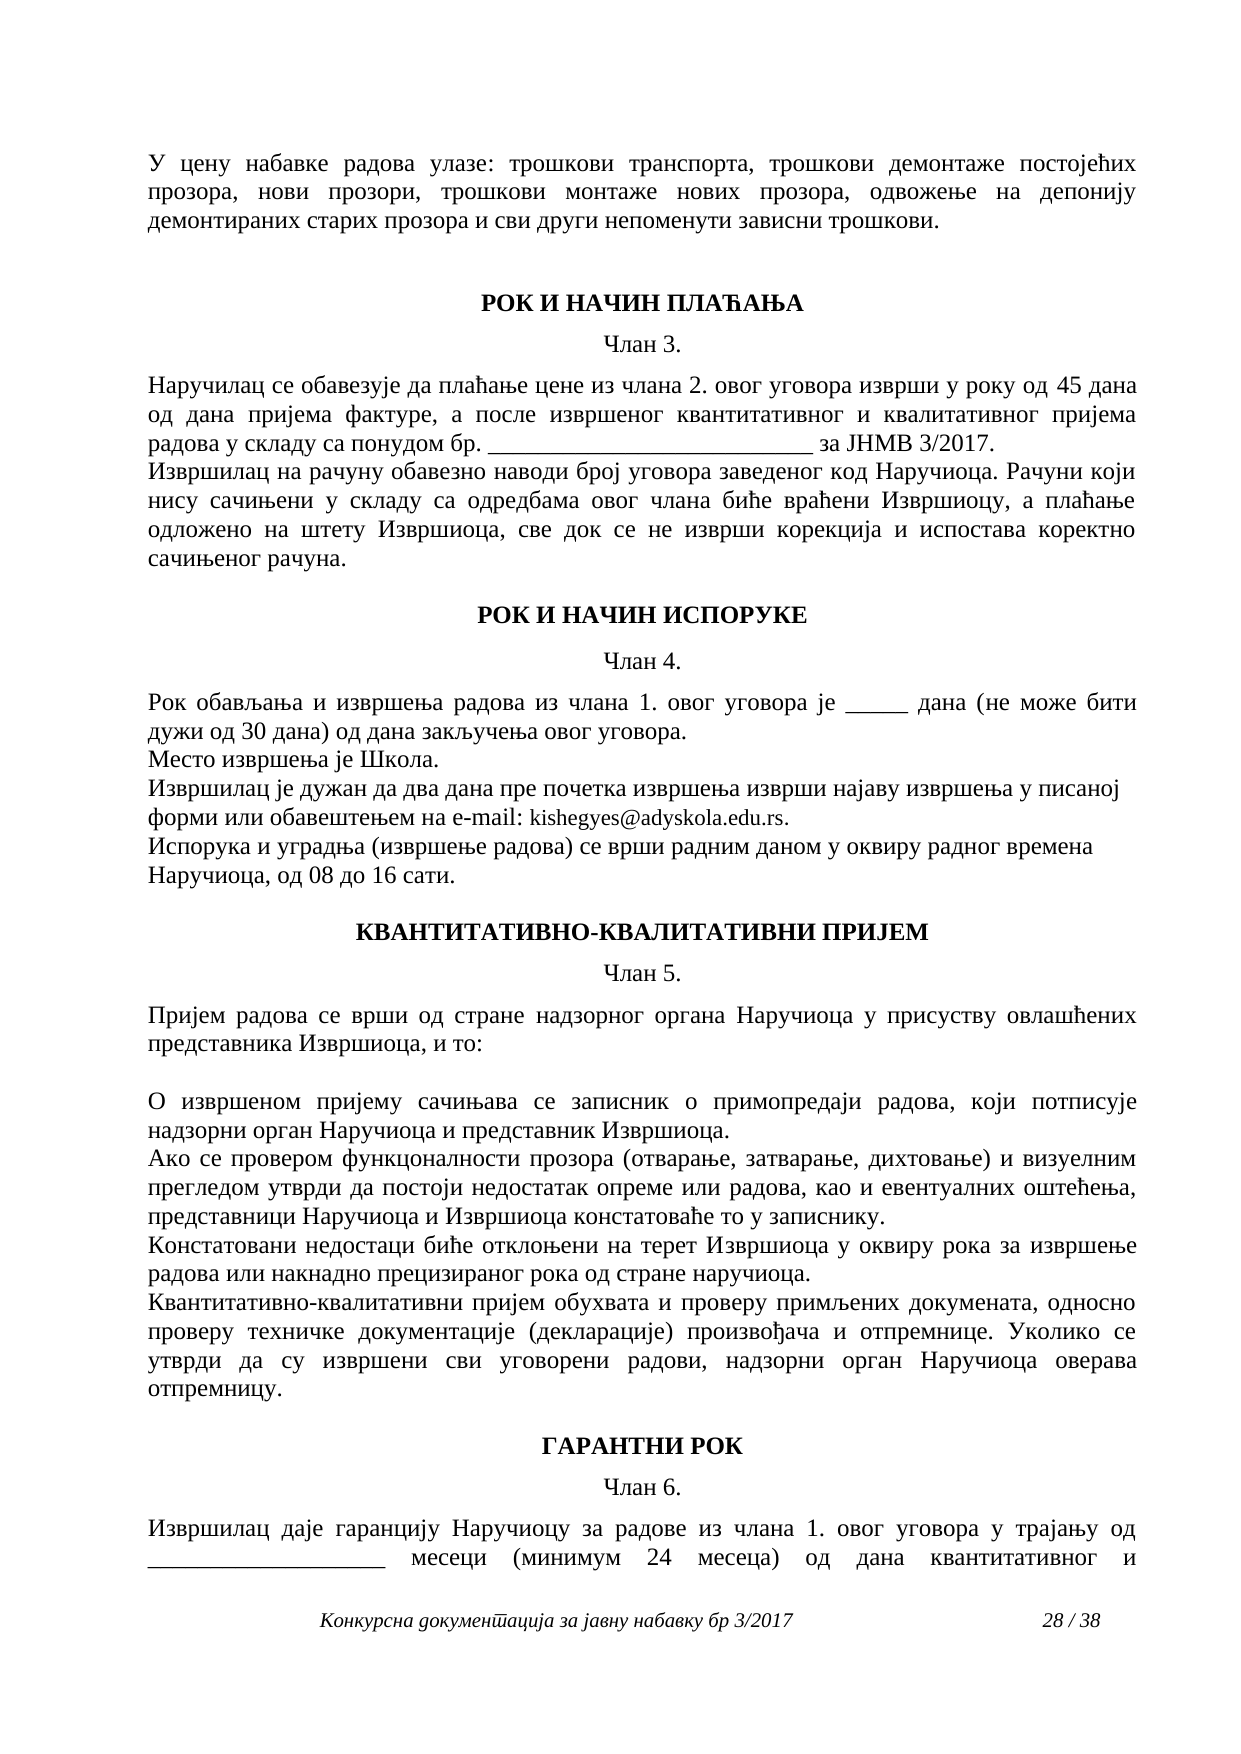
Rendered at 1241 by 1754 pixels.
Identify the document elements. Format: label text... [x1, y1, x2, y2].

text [148, 1513, 1137, 1571]
text У цену набавке радова улазе: трошкови транспорта, трошкови демонтаже постојећих прозора, нови прозори, трошкови монтаже нових прозора, одвожење на депонију демонтираних старих прозора и сви други непоменути зависни трошкови. [148, 148, 1137, 234]
text Квантитативно-квалитативни пријем обухвата и проверу примљених докумената, односно проверу техничке документације (декларације) произвођача и отпремнице. Уколико се утврди да су извршени сви уговорени радови, надзорни орган Наручиоца оверава отпремницу. [148, 1287, 1137, 1402]
text Извршилац на рачуну обавезно наводи број уговора заведеног код Наручиоца. Рачуни који нису сачињени у складу са одредбама овог члана биће враћени Извршиоцу, а плаћање одложено на штету Извршиоца, све док се не изврши корекција и испостава коректно сачињеног рачуна. [148, 456, 1137, 571]
text Члан 3. [148, 329, 1137, 358]
text Члан 6. [148, 1472, 1137, 1501]
text РОК И НАЧИН ПЛАЋАЊА [148, 288, 1137, 316]
text Рок обављања и извршења радова из члана 1. овог уговора је _____ дана (не може бити дужи од 30 дана) од дана закључења овог уговора. [148, 687, 1137, 744]
text РОК И НАЧИН ИСПОРУКЕ [148, 600, 1137, 629]
text Место извршења је Школа. [148, 744, 1137, 773]
text Ако се провером функцоналности прозора (отварање, затварање, дихтовање) и визуелним прегледом утврди да постоји недостатак опреме или радова, као и евентуалних оштећења, представници Наручиоца и Извршиоца констатоваће то у записнику. [148, 1143, 1137, 1230]
text О извршеном пријему сачињава се записник о примопредаји радова, који потписује надзорни орган Наручиоца и представник Извршиоца. [148, 1086, 1137, 1143]
text Испорука и уградња (извршење радова) се врши радним даном у оквиру радног времена Наручиоца, од 08 до 16 сати. [148, 831, 1137, 888]
text Констатовани недостаци биће отклоњени на терет Извршиоца у оквиру рока за извршење радова или накнадно прецизираног рока од стране наручиоца. [148, 1230, 1137, 1287]
text Пријем радова се врши од стране надзорног органа Наручиоца у присуству овлашћених представника Извршиоца, и то: [148, 1000, 1137, 1057]
text Извршилац је дужан да два дана пре почетка извршења изврши најаву извршења у писаној форми или обавештењем на е-mail: kishegyes@adyskola.edu.rs. [148, 773, 1137, 831]
text ГАРАНТНИ РОК [148, 1431, 1137, 1460]
text Наручилац се обавезује да плаћање цене из члана 2. овог уговора изврши у року од 45 дана од дана пријема фактуре, а после извршеног квантитативног и квалитативног пријема радова у складу са понудом бр. __________________________ за ЈНМВ 3/2017. [148, 370, 1137, 456]
text Члан 4. [148, 646, 1137, 674]
text КВАНТИТАТИВНО-КВАЛИТАТИВНИ ПРИЈЕМ [148, 917, 1137, 946]
text Члан 5. [148, 958, 1137, 987]
